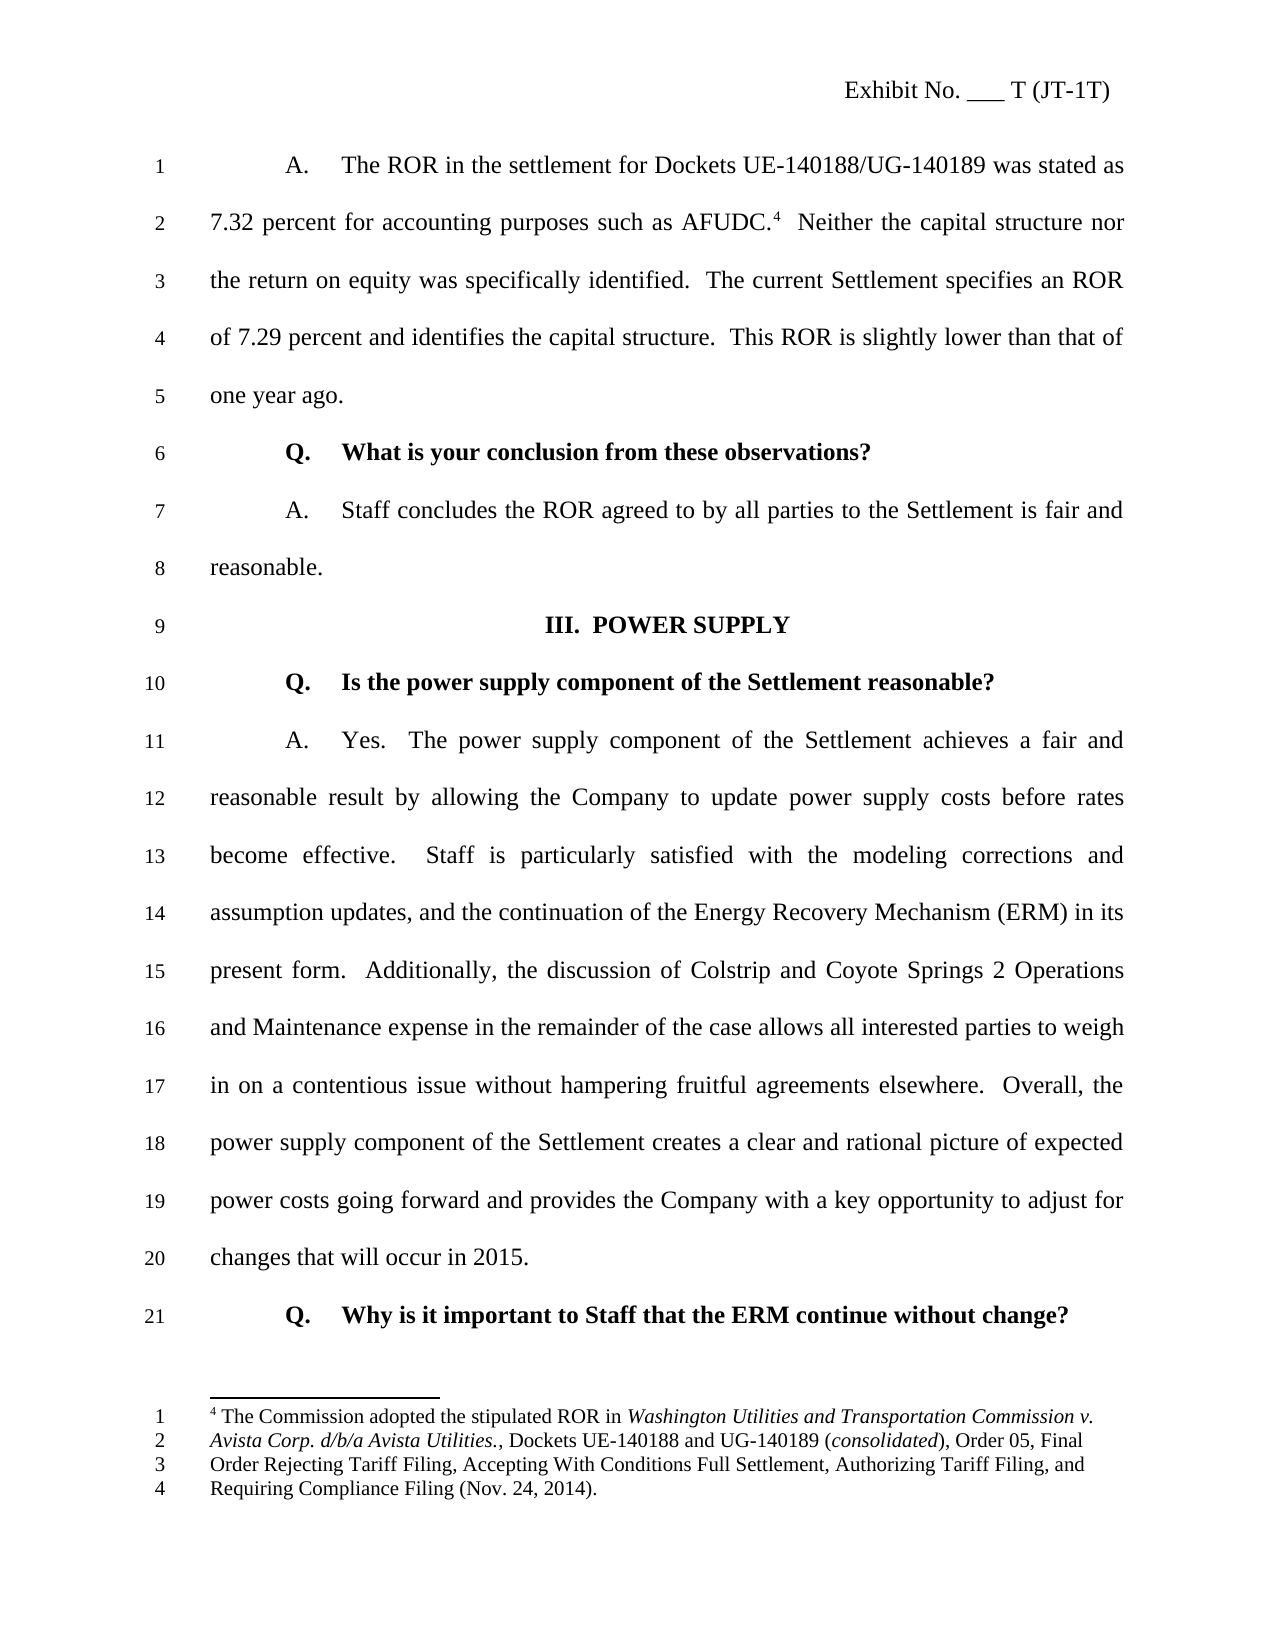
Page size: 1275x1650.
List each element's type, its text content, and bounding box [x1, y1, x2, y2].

text A. The ROR in the settlement for Dockets UE-140188/UG-140189 was stated as 7.32 percent for accounting purposes such as AFUDC. Neither the capital structure nor the return on equity was specifically identified. The current Settlement specifies an ROR of 7.29 percent and identifies the capital structure. This ROR is slightly lower than that of one year ago. [210, 150, 1125, 409]
text A. Yes. The power supply component of the Settlement achieves a fair and reasonable result by allowing the Company to update power supply costs before rates become effective. Staff is particularly satisfied with the modeling corrections and assumption updates, and the continuation of the Energy Recovery Mechanism (ERM) in its present form. Additionally, the discussion of Colstrip and Coyote Springs 2 Operations and Maintenance expense in the remainder of the case allows all interested parties to weigh in on a contentious issue without hampering fruitful agreements elsewhere. Overall, the power supply component of the Settlement creates a clear and rational picture of expected power costs going forward and provides the Company with a key opportunity to adjust for changes that will occur in 2015. [210, 725, 1125, 1271]
text A. Staff concludes the ROR agreed to by all parties to the Settlement is fair and reasonable. [210, 495, 1125, 581]
text Q. Is the power supply component of the Settlement reasonable? [210, 667, 1125, 696]
text Q. Why is it important to Staff that the ERM continue without change? [210, 1300, 1125, 1329]
text Q. What is your conclusion from these observations? [210, 437, 1125, 466]
text III. POWER SUPPLY [210, 610, 1125, 639]
